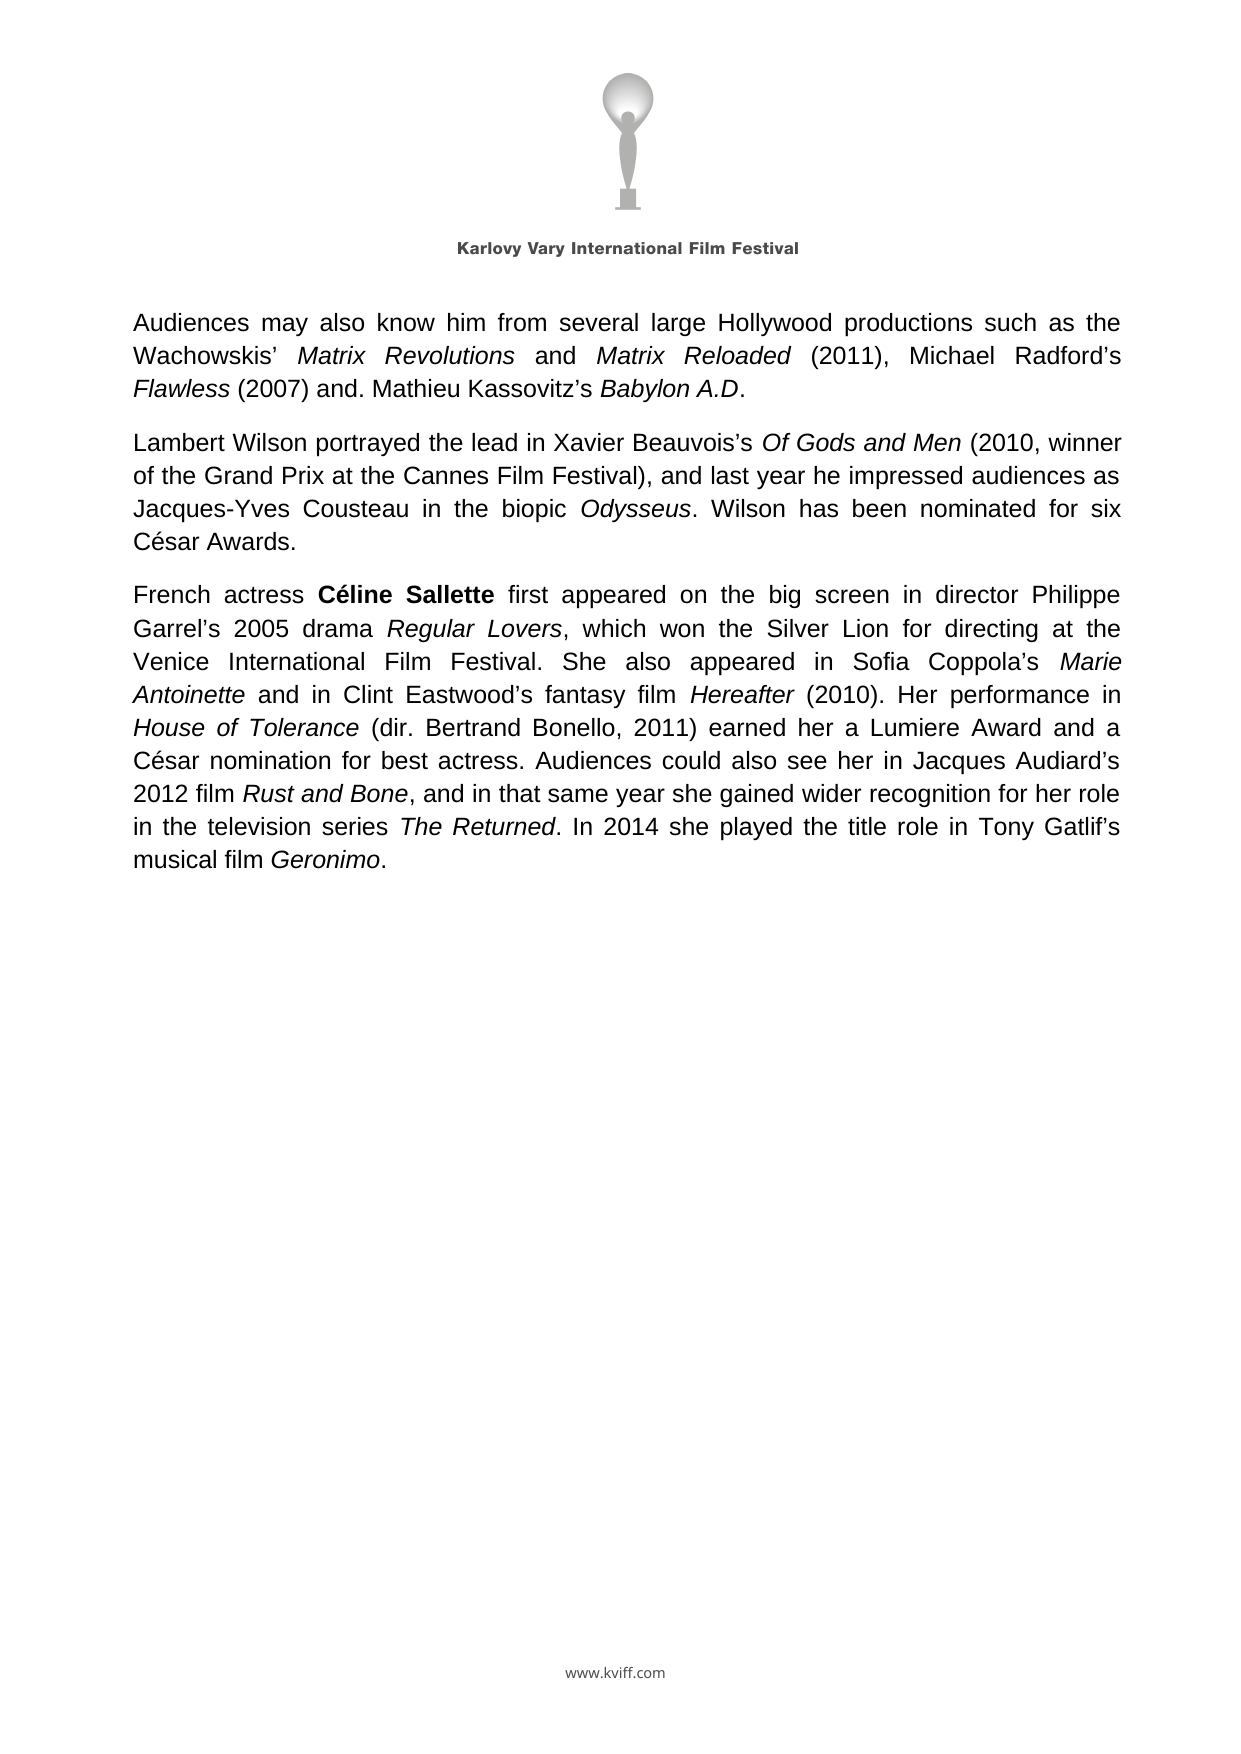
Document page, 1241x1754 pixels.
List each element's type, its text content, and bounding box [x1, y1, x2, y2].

text Audiences may also know him from several large Hollywood productions such as the Wachowskis’ Matrix Revolutions and Matrix Reloaded (2011), Michael Radford’s Flawless (2007) and. Mathieu Kassovitz’s Babylon A.D. [133, 308, 1122, 402]
picture [384, 73, 871, 260]
text French actress Céline Sallette first appeared on the big screen in director Philippe Garrel’s 2005 drama Regular Lovers, which won the Silver Lion for directing at the Venice International Film Festival. She also appeared in Sofia Coppola’s Marie Antoinette and in Clint Eastwood’s fantasy film Hereafter (2010). Her performance in House of Tolerance (dir. Bertrand Bonello, 2011) earned her a Lumiere Award and a César nomination for best actress. Audiences could also see her in Jacques Audiard’s 2012 film Rust and Bone, and in that same year she gained wider recognition for her role in the television series The Returned. In 2014 she played the title role in Tony Gatlif’s musical film Geronimo. [133, 581, 1122, 873]
text Lambert Wilson portrayed the lead in Xavier Beauvois’s Of Gods and Men (2010, winner of the Grand Prix at the Cannes Film Festival), and last year he impressed audiences as Jacques-Yves Cousteau in the biopic Odysseus. Wilson has been nominated for six César Awards. [133, 428, 1122, 555]
